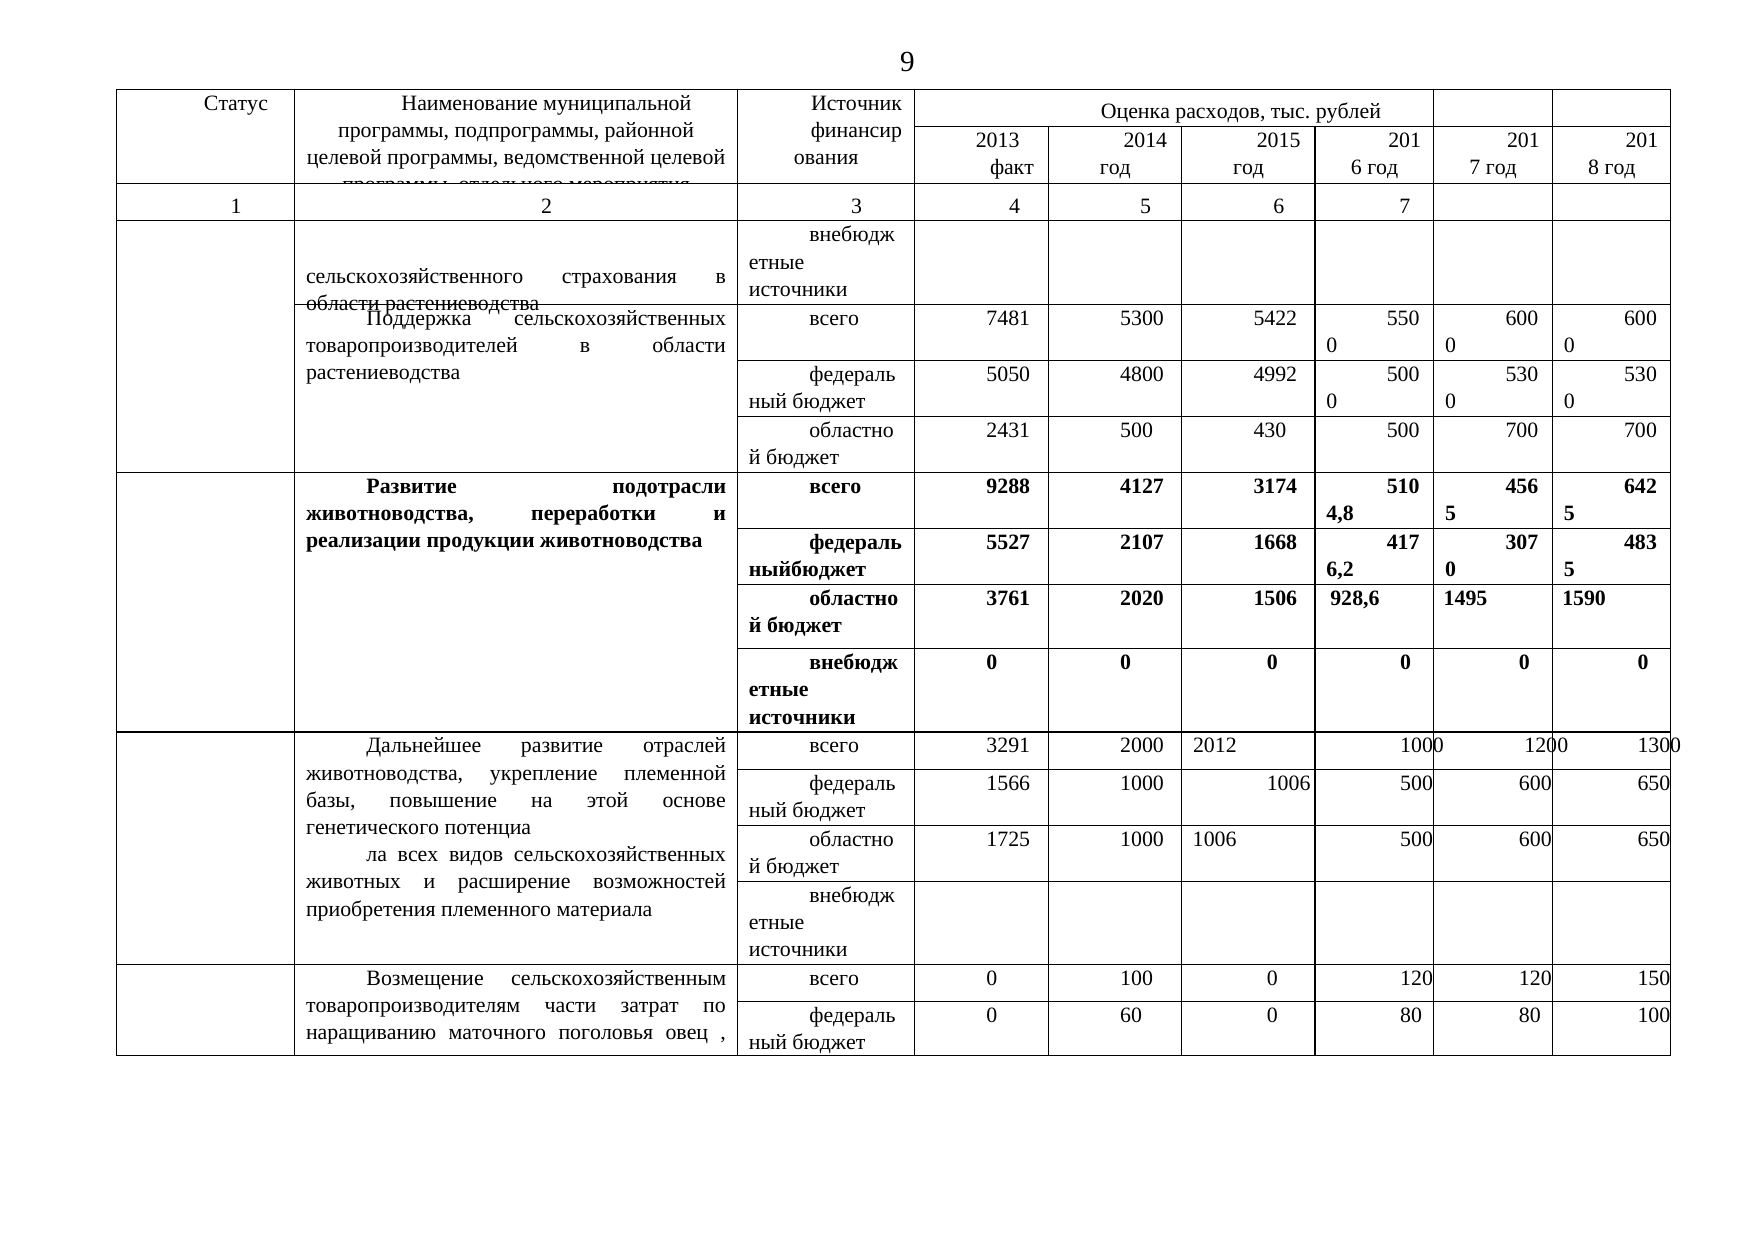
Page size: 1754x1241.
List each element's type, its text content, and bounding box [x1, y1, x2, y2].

table_cell 700 [1553, 417, 1670, 472]
table_cell 1495 [1434, 585, 1552, 648]
table_cell 928,6 [1316, 585, 1433, 648]
table_cell 2015 год [1182, 127, 1314, 183]
table_cell 5422 [1182, 305, 1314, 360]
table_cell Поддержка сельскохозяйственных товаропроизводителей в области растениеводства [295, 305, 737, 472]
table_cell 3291 [915, 733, 1048, 769]
table_cell [1553, 221, 1670, 304]
table_cell 600 [1434, 826, 1552, 881]
table_cell областной бюджет [738, 585, 914, 648]
table_cell [1434, 184, 1552, 220]
table_cell федеральный бюджет [738, 361, 914, 416]
table_cell 6425 [1553, 473, 1670, 528]
table_cell 0 [1182, 965, 1314, 1001]
table_cell всего [738, 305, 914, 360]
table_cell 1566 [915, 770, 1048, 825]
table_cell 3174 [1182, 473, 1314, 528]
table_cell 0 [1049, 649, 1181, 731]
table_cell 1006 [1182, 826, 1314, 881]
table_cell внебюджетные источники [738, 221, 914, 304]
table_cell 700 [1434, 417, 1552, 472]
table_cell 0 [1434, 649, 1552, 731]
table_cell 5050 [915, 361, 1048, 416]
table_cell 0 [915, 649, 1048, 731]
table_cell 3070 [1434, 529, 1552, 584]
table_cell федеральныйбюджет [738, 529, 914, 584]
table_cell 9288 [915, 473, 1048, 528]
table_cell [1049, 221, 1181, 304]
table_cell 2 [295, 184, 737, 220]
table_cell 120 [1316, 965, 1433, 1001]
table_cell 5000 [1316, 361, 1433, 416]
table_cell 0 [1182, 649, 1314, 731]
table_cell 5300 [1434, 361, 1552, 416]
table_cell 5 [1049, 184, 1181, 220]
table_cell [1182, 221, 1314, 304]
table_cell [915, 221, 1048, 304]
table_cell [1316, 221, 1433, 304]
table_cell областной бюджет [738, 826, 914, 881]
table_cell 500 [1316, 770, 1433, 825]
table_cell 2000 [1049, 733, 1181, 769]
table_cell Развитие подотрасли животноводства, переработки и реализации продукции животноводства [295, 473, 737, 731]
table_cell 5300 [1553, 361, 1670, 416]
table_cell 2016 год [1316, 127, 1433, 183]
table_cell [117, 965, 294, 1054]
table_cell 1506 [1182, 585, 1314, 648]
table_cell 100 [1049, 965, 1181, 1001]
table_cell [1434, 882, 1552, 964]
table_cell [1182, 882, 1314, 964]
table_cell 2012 [1182, 733, 1314, 769]
table_cell 1000 [1049, 826, 1181, 881]
table_cell 2018 год [1553, 127, 1670, 183]
table_cell 4800 [1049, 361, 1181, 416]
table_cell 1 [117, 184, 294, 220]
table_cell 80 [1316, 1002, 1433, 1054]
table_cell 3761 [915, 585, 1048, 648]
table_cell 7481 [915, 305, 1048, 360]
table_cell 5104,8 [1316, 473, 1433, 528]
table_cell 650 [1553, 770, 1670, 825]
table_cell 100 [1553, 1002, 1670, 1054]
table_header Статус [117, 90, 294, 183]
table_cell 2014 год [1049, 127, 1181, 183]
table_cell 4992 [1182, 361, 1314, 416]
table_cell 1300 [1553, 733, 1670, 769]
table_cell 500 [1316, 826, 1433, 881]
table_header Наименование муниципальной программы, подпрограммы, районной целевой программы, ведомственной целевой программы, отдельного мероприятия [295, 90, 737, 183]
table_cell 600 [1434, 770, 1552, 825]
table_cell 1668 [1182, 529, 1314, 584]
table_cell 5500 [1316, 305, 1433, 360]
table_cell 60 [1049, 1002, 1181, 1054]
table_cell всего [738, 733, 914, 769]
table_cell 1000 [1049, 770, 1181, 825]
table_cell 4176,2 [1316, 529, 1433, 584]
table_cell 0 [1182, 1002, 1314, 1054]
table_cell [1049, 882, 1181, 964]
table_cell Дальнейшее развитие отраслей животноводства, укрепление племенной базы, повышение на этой основе генетического потенциа ла всех видов сельскохозяйственных животных и расширение возможностей приобретения племенного материала [295, 733, 737, 964]
table_cell 2431 [915, 417, 1048, 472]
table_cell Возмещение сельскохозяйственным товаропроизводителям части затрат по наращиванию маточного поголовья овец , наращивание сельскохозяйственными товаропроизводителями маточного поголовья овец [295, 965, 737, 1054]
table_cell [117, 733, 294, 964]
table_cell 2017 год [1434, 127, 1552, 183]
table_cell федеральный бюджет [738, 1002, 914, 1054]
table_cell 430 [1182, 417, 1314, 472]
table_cell 4835 [1553, 529, 1670, 584]
table_cell 0 [1316, 649, 1433, 731]
table_cell 0 [915, 1002, 1048, 1054]
table_cell 4565 [1434, 473, 1552, 528]
table_header [1553, 90, 1670, 126]
table_header Источник финансирования [738, 90, 914, 183]
table_cell областной бюджет [738, 417, 914, 472]
table_cell 6000 [1434, 305, 1552, 360]
table_cell 2013 факт [915, 127, 1048, 183]
table_cell 6 [1182, 184, 1314, 220]
table_cell [1434, 221, 1552, 304]
table_cell [915, 882, 1048, 964]
table_cell 1725 [915, 826, 1048, 881]
table_cell 2107 [1049, 529, 1181, 584]
table_cell 4 [915, 184, 1048, 220]
table_cell 500 [1049, 417, 1181, 472]
table_header [1434, 90, 1552, 126]
table_cell 150 [1553, 965, 1670, 1001]
table_cell 2020 [1049, 585, 1181, 648]
table_cell 80 [1434, 1002, 1552, 1054]
table_cell [117, 304, 294, 472]
table_cell 0 [1553, 649, 1670, 731]
table_cell 5527 [915, 529, 1048, 584]
table_cell внебюджетные источники [738, 649, 914, 731]
table_cell 1006 [1182, 770, 1314, 825]
table_cell всего [738, 965, 914, 1001]
table_cell [117, 473, 294, 731]
table_cell 7 [1316, 184, 1433, 220]
table_header Оценка расходов, тыс. рублей [915, 90, 1433, 126]
table_cell федеральный бюджет [738, 770, 914, 825]
table_cell 1000 [1316, 733, 1433, 769]
table_cell 5300 [1049, 305, 1181, 360]
table_cell 3 [738, 184, 914, 220]
table_cell 6000 [1553, 305, 1670, 360]
table_cell [1553, 184, 1670, 220]
table_cell 500 [1316, 417, 1433, 472]
table_cell 1590 [1553, 585, 1670, 648]
table_cell 650 [1553, 826, 1670, 881]
table_cell 120 [1434, 965, 1552, 1001]
table_cell 0 [915, 965, 1048, 1001]
table_cell [1316, 882, 1433, 964]
table_cell [1553, 882, 1670, 964]
table_cell внебюджетные источники [738, 882, 914, 964]
table_cell всего [738, 473, 914, 528]
table_cell 4127 [1049, 473, 1181, 528]
table_cell 1200 [1434, 733, 1552, 769]
